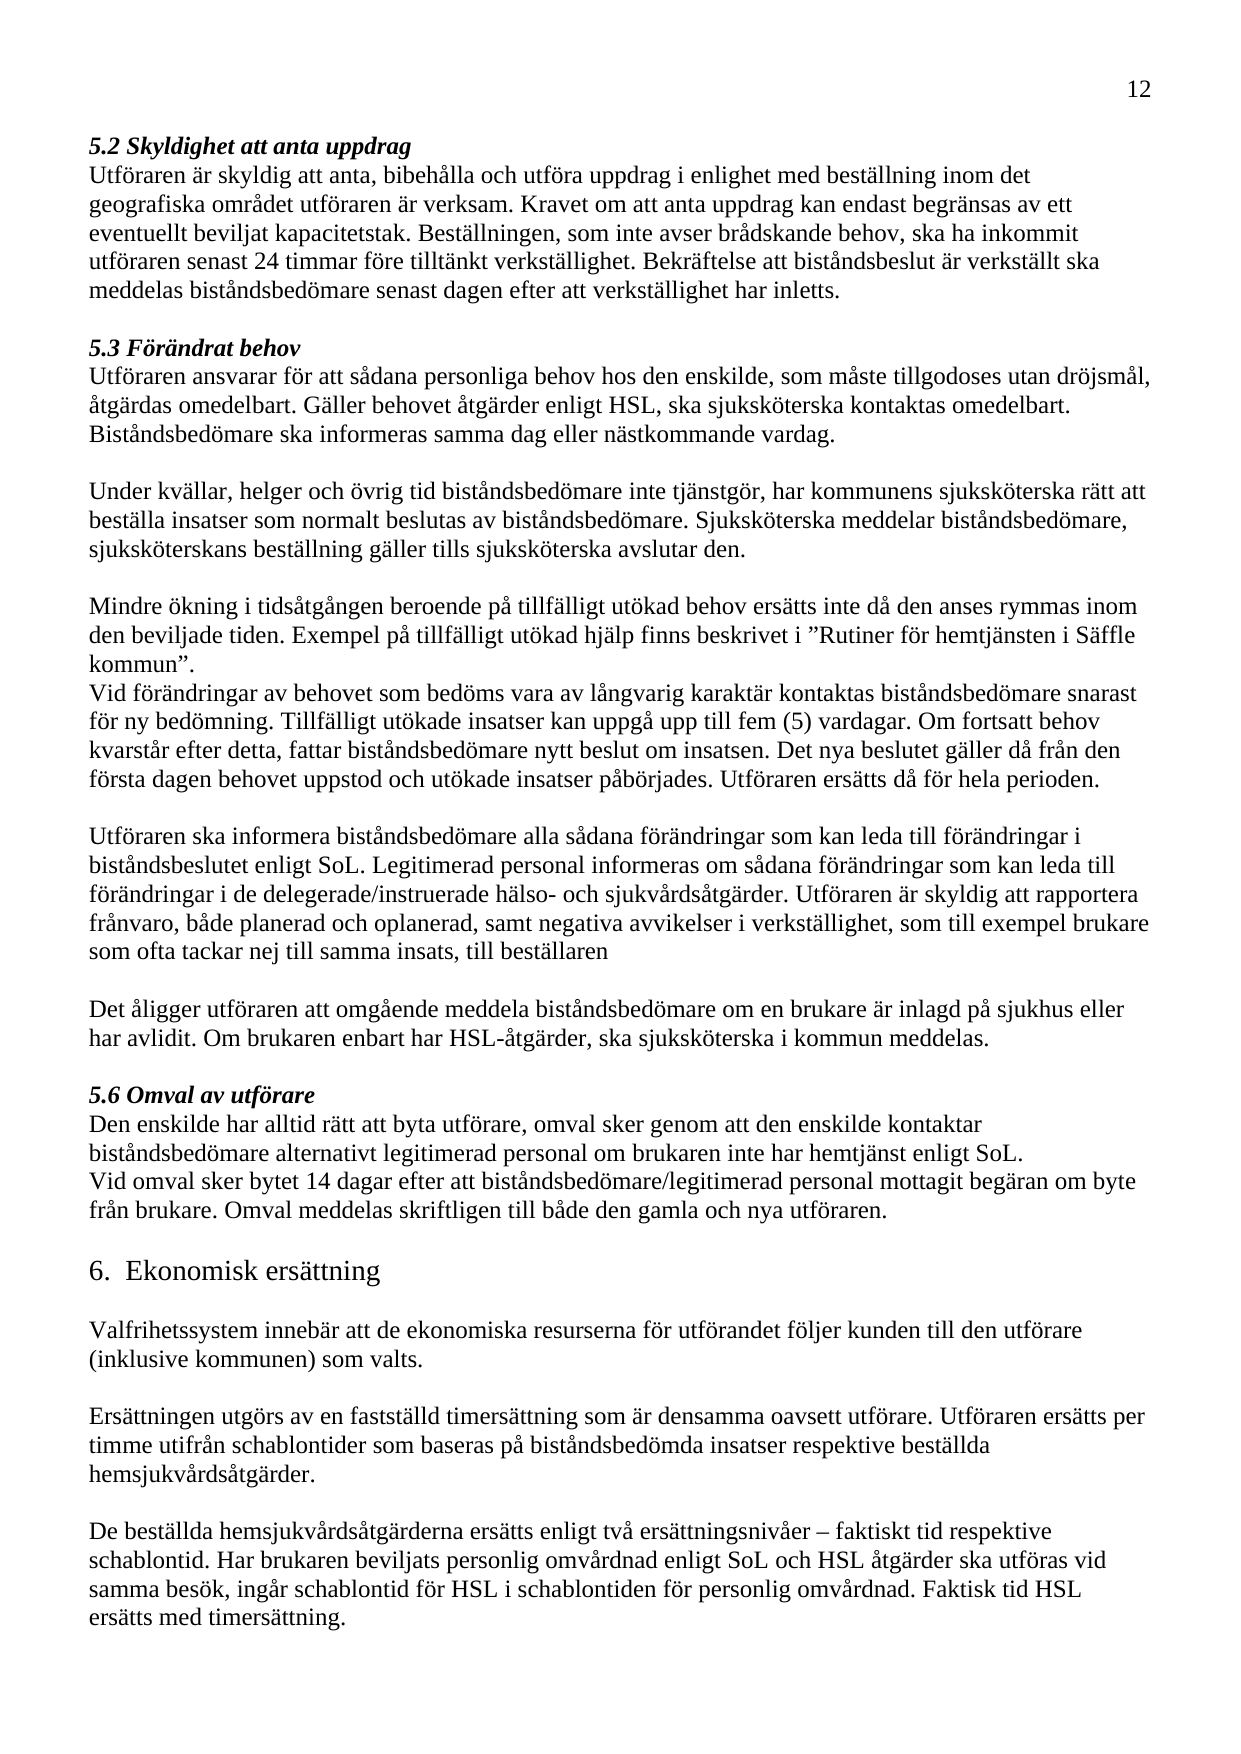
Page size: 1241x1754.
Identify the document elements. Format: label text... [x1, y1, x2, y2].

text Ersättningen utgörs av en fastställd timersättning som är densamma oavsett utförare. Utföraren ersätts per timme utifrån schablontider som baseras på biståndsbedömda insatser respektive beställda hemsjukvårdsåtgärder. [89, 1372, 1152, 1487]
text Det åligger utföraren att omgående meddela biståndsbedömare om en brukare är inlagd på sjukhus eller har avlidit. Om brukaren enbart har HSL-åtgärder, ska sjuksköterska i kommun meddelas. 5.6 Omval av utförare Den enskilde har alltid rätt att byta utförare, omval sker genom att den enskilde kontaktar biståndsbedömare alternativt legitimerad personal om brukaren inte har hemtjänst enligt SoL. Vid omval sker bytet 14 dagar efter att biståndsbedömare/legitimerad personal mottagit begäran om byte från brukare. Omval meddelas skriftligen till både den gamla och nya utföraren. [89, 994, 1152, 1253]
text Utföraren ska informera biståndsbedömare alla sådana förändringar som kan leda till förändringar i biståndsbeslutet enligt SoL. Legitimerad personal informeras om sådana förändringar som kan leda till förändringar i de delegerade/instruerade hälso- och sjukvårdsåtgärder. Utföraren är skyldig att rapportera frånvaro, både planerad och oplanerad, samt negativa avvikelser i verkställighet, som till exempel brukare som ofta tackar nej till samma insats, till beställaren [89, 821, 1152, 994]
text Mindre ökning i tidsåtgången beroende på tillfälligt utökad behov ersätts inte då den anses rymmas inom den beviljade tiden. Exempel på tillfälligt utökad hjälp finns beskrivet i ”Rutiner för hemtjänsten i Säffle kommun”. Vid förändringar av behovet som bedöms vara av långvarig karaktär kontaktas biståndsbedömare snarast för ny bedömning. Tillfälligt utökade insatser kan uppgå upp till fem (5) vardagar. Om fortsatt behov kvarstår efter detta, fattar biståndsbedömare nytt beslut om insatsen. Det nya beslutet gäller då från den första dagen behovet uppstod och utökade insatser påbörjades. Utföraren ersätts då för hela perioden. [89, 563, 1152, 821]
text Valfrihetssystem innebär att de ekonomiska resurserna för utförandet följer kunden till den utförare (inklusive kommunen) som valts. [89, 1315, 1152, 1372]
text 6. Ekonomisk ersättning [89, 1253, 1152, 1315]
text Under kvällar, helger och övrig tid biståndsbedömare inte tjänstgör, har kommunens sjuksköterska rätt att beställa insatser som normalt beslutas av biståndsbedömare. Sjuksköterska meddelar biståndsbedömare, sjuksköterskans beställning gäller tills sjuksköterska avslutar den. [89, 476, 1152, 563]
text 5.2 Skyldighet att anta uppdrag Utföraren är skyldig att anta, bibehålla och utföra uppdrag i enlighet med beställning inom det geografiska området utföraren är verksam. Kravet om att anta uppdrag kan endast begränsas av ett eventuellt beviljat kapacitetstak. Beställningen, som inte avser brådskande behov, ska ha inkommit utföraren senast 24 timmar före tilltänkt verkställighet. Bekräftelse att biståndsbeslut är verkställt ska meddelas biståndsbedömare senast dagen efter att verkställighet har inletts. [89, 131, 1152, 333]
text De beställda hemsjukvårdsåtgärderna ersätts enligt två ersättningsnivåer – faktiskt tid respektive schablontid. Har brukaren beviljats personlig omvårdnad enligt SoL och HSL åtgärder ska utföras vid samma besök, ingår schablontid för HSL i schablontiden för personlig omvårdnad. Faktisk tid HSL ersätts med timersättning. [89, 1516, 1152, 1631]
text 5.3 Förändrat behov Utföraren ansvarar för att sådana personliga behov hos den enskilde, som måste tillgodoses utan dröjsmål, åtgärdas omedelbart. Gäller behovet åtgärder enligt HSL, ska sjuksköterska kontaktas omedelbart. Biståndsbedömare ska informeras samma dag eller nästkommande vardag. [89, 333, 1152, 448]
